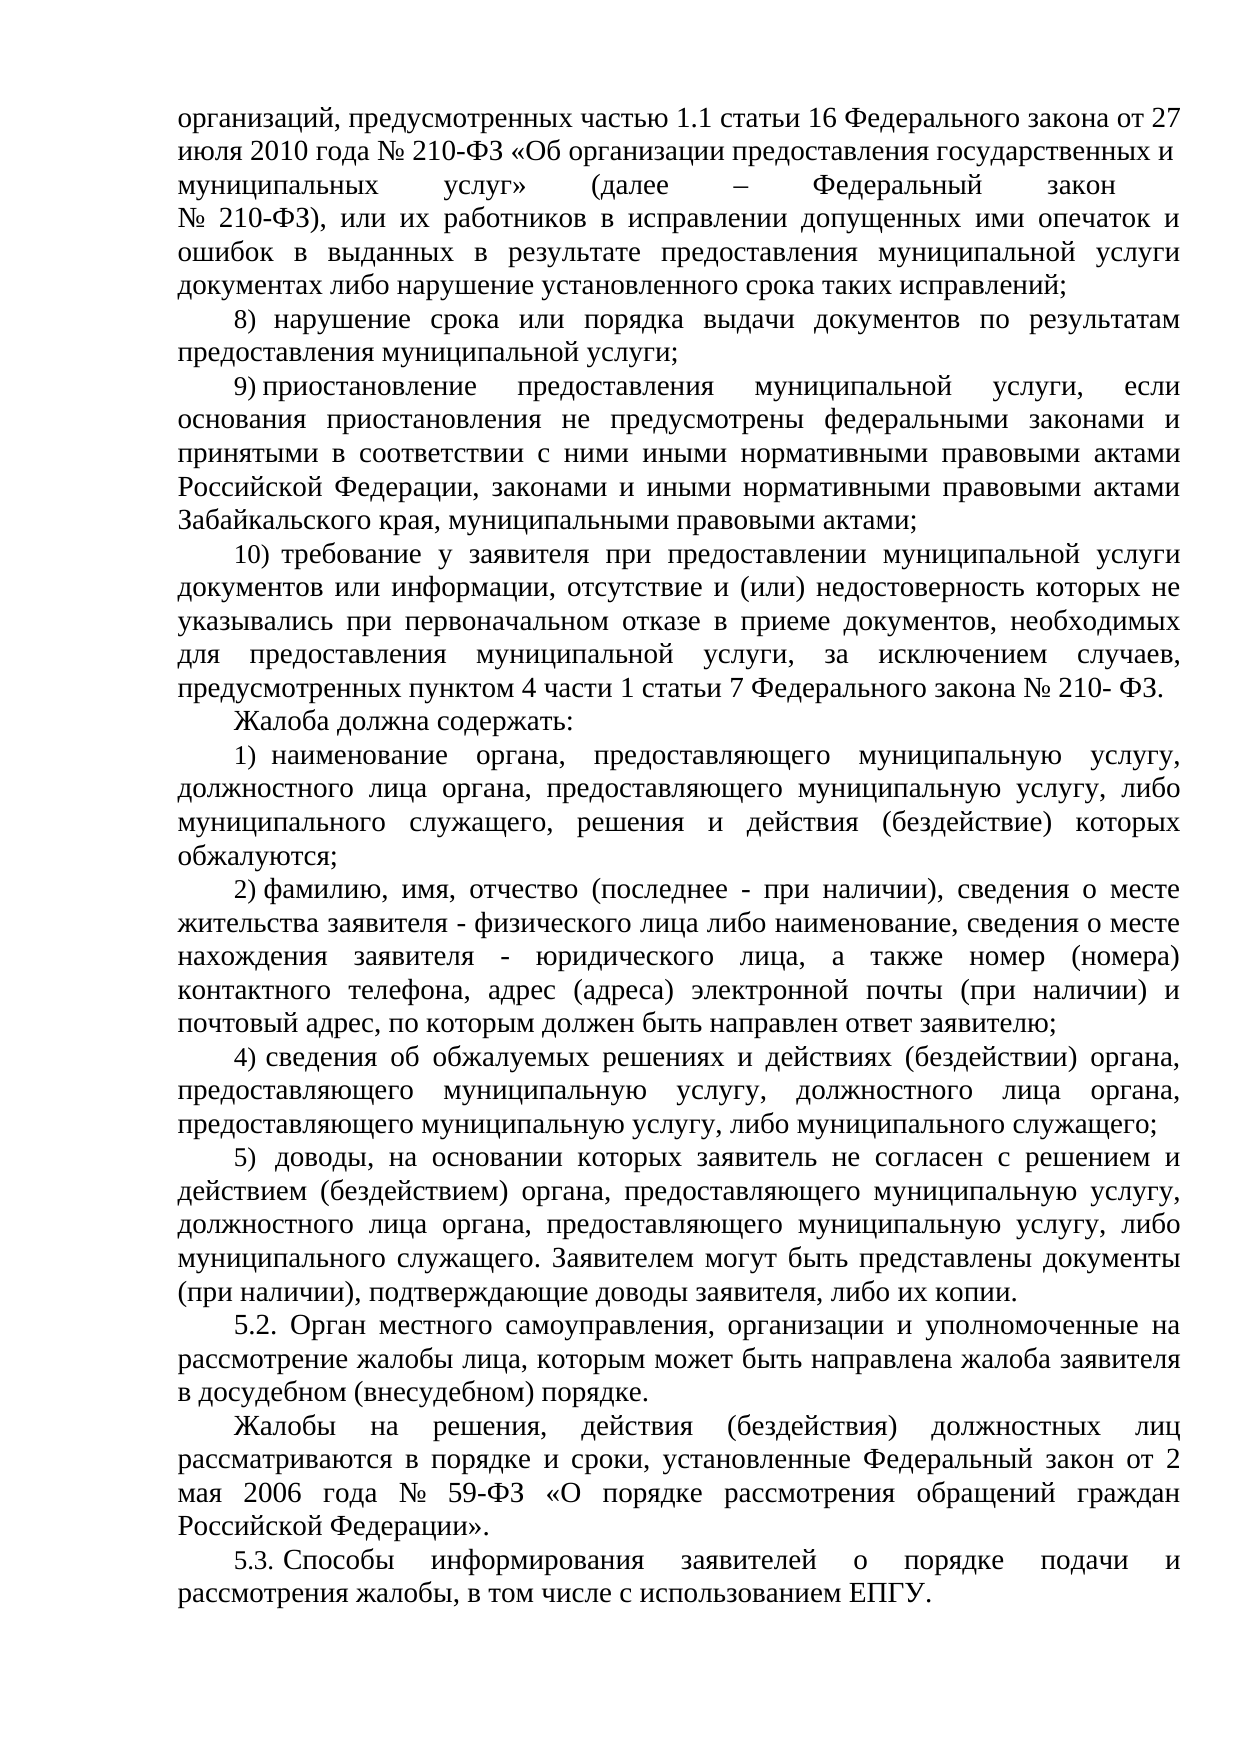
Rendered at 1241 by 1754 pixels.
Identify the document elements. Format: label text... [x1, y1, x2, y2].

list Способы информирования заявителей о порядке подачи и рассмотрения жалобы, в том числе с использованием ЕПГУ. [177, 1542, 1181, 1609]
text муниципальных услуг» (далее – Федеральный закон № 210-ФЗ), или их работников в исправлении допущенных ими опечаток и ошибок в выданных в результате предоставления муниципальной услуги документах либо нарушение установленного срока таких исправлений; [177, 167, 1181, 301]
list нарушение срока или порядка выдачи документов по результатам предоставления муниципальной услуги; [177, 301, 1181, 368]
list доводы, на основании которых заявитель не согласен с решением и действием (бездействием) органа, предоставляющего муниципальную услугу, должностного лица органа, предоставляющего муниципальную услугу, либо муниципального служащего. Заявителем могут быть представлены документы (при наличии), подтверждающие доводы заявителя, либо их копии. [177, 1139, 1181, 1307]
list сведения об обжалуемых решениях и действиях (бездействии) органа, предоставляющего муниципальную услугу, должностного лица органа, предоставляющего муниципальную услугу, либо муниципального служащего; [177, 1039, 1181, 1139]
text Жалобы на решения, действия (бездействия) должностных лиц рассматриваются в порядке и сроки, установленные Федеральный закон от 2 мая 2006 года № 59-ФЗ «О порядке рассмотрения обращений граждан Российской Федерации». [177, 1408, 1181, 1542]
list наименование органа, предоставляющего муниципальную услугу, должностного лица органа, предоставляющего муниципальную услугу, либо муниципального служащего, решения и действия (бездействие) которых обжалуются; [177, 737, 1181, 871]
list приостановление предоставления муниципальной услуги, если основания приостановления не предусмотрены федеральными законами и принятыми в соответствии с ними иными нормативными правовыми актами Российской Федерации, законами и иными нормативными правовыми актами Забайкальского края, муниципальными правовыми актами; [177, 368, 1181, 536]
list фамилию, имя, отчество (последнее - при наличии), сведения о месте жительства заявителя - физического лица либо наименование, сведения о месте нахождения заявителя - юридического лица, а также номер (номера) контактного телефона, адрес (адреса) электронной почты (при наличии) и почтовый адрес, по которым должен быть направлен ответ заявителю; [177, 871, 1181, 1039]
list требование у заявителя при предоставлении муниципальной услуги документов или информации, отсутствие и (или) недостоверность которых не указывались при первоначальном отказе в приеме документов, необходимых для предоставления муниципальной услуги, за исключением случаев, предусмотренных пунктом 4 части 1 статьи 7 Федерального закона № 210- ФЗ. [177, 536, 1181, 703]
text Жалоба должна содержать: [177, 703, 1181, 737]
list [177, 100, 1181, 167]
text 5.2. Орган местного самоуправления, организации и уполномоченные на рассмотрение жалобы лица, которым может быть направлена жалоба заявителя в досудебном (внесудебном) порядке. [177, 1307, 1181, 1408]
